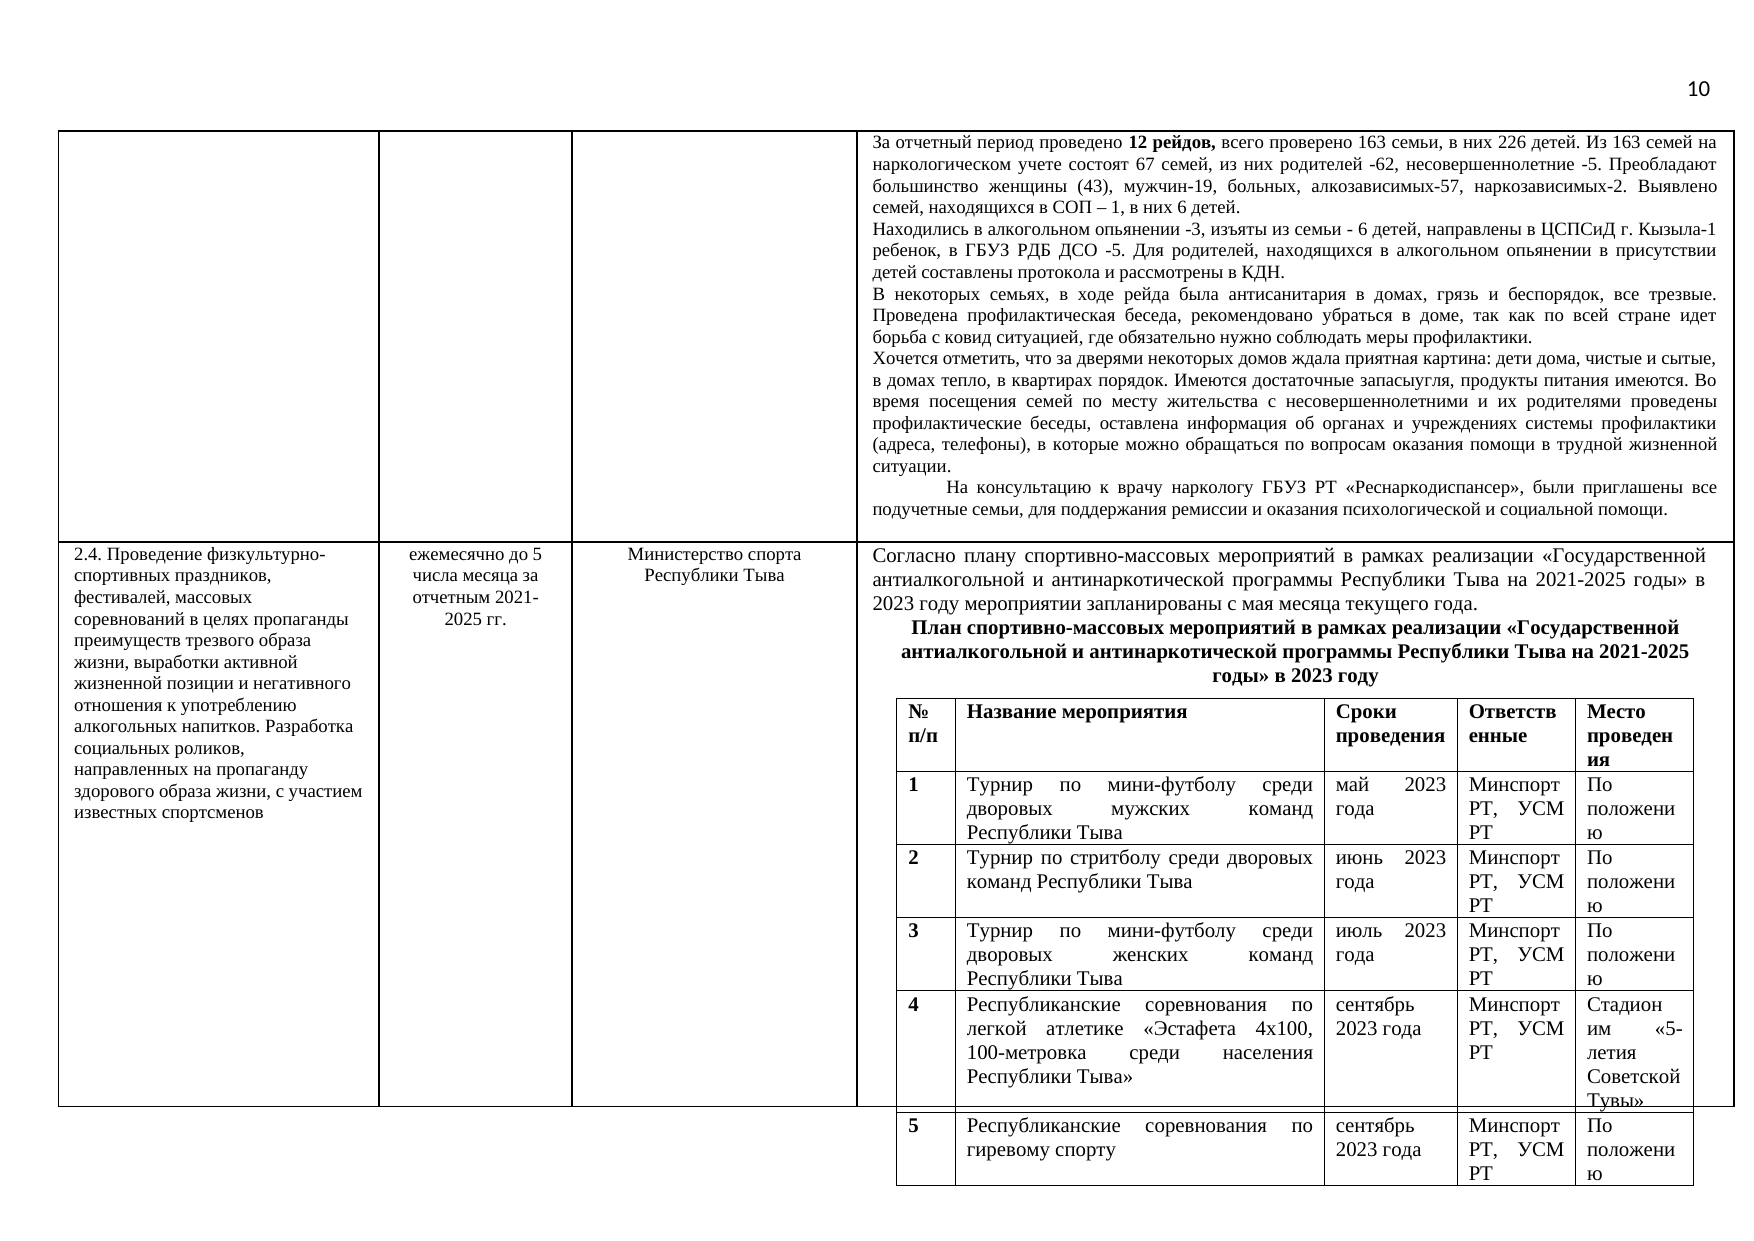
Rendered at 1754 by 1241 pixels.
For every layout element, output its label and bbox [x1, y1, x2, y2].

table_cell [380, 543, 571, 1106]
table_cell [858, 132, 1733, 541]
table_cell [59, 132, 378, 541]
table_cell [858, 543, 1733, 1106]
table_cell [573, 132, 856, 541]
table_cell [59, 543, 378, 1106]
table_cell [573, 543, 856, 1106]
table_cell [380, 132, 571, 541]
